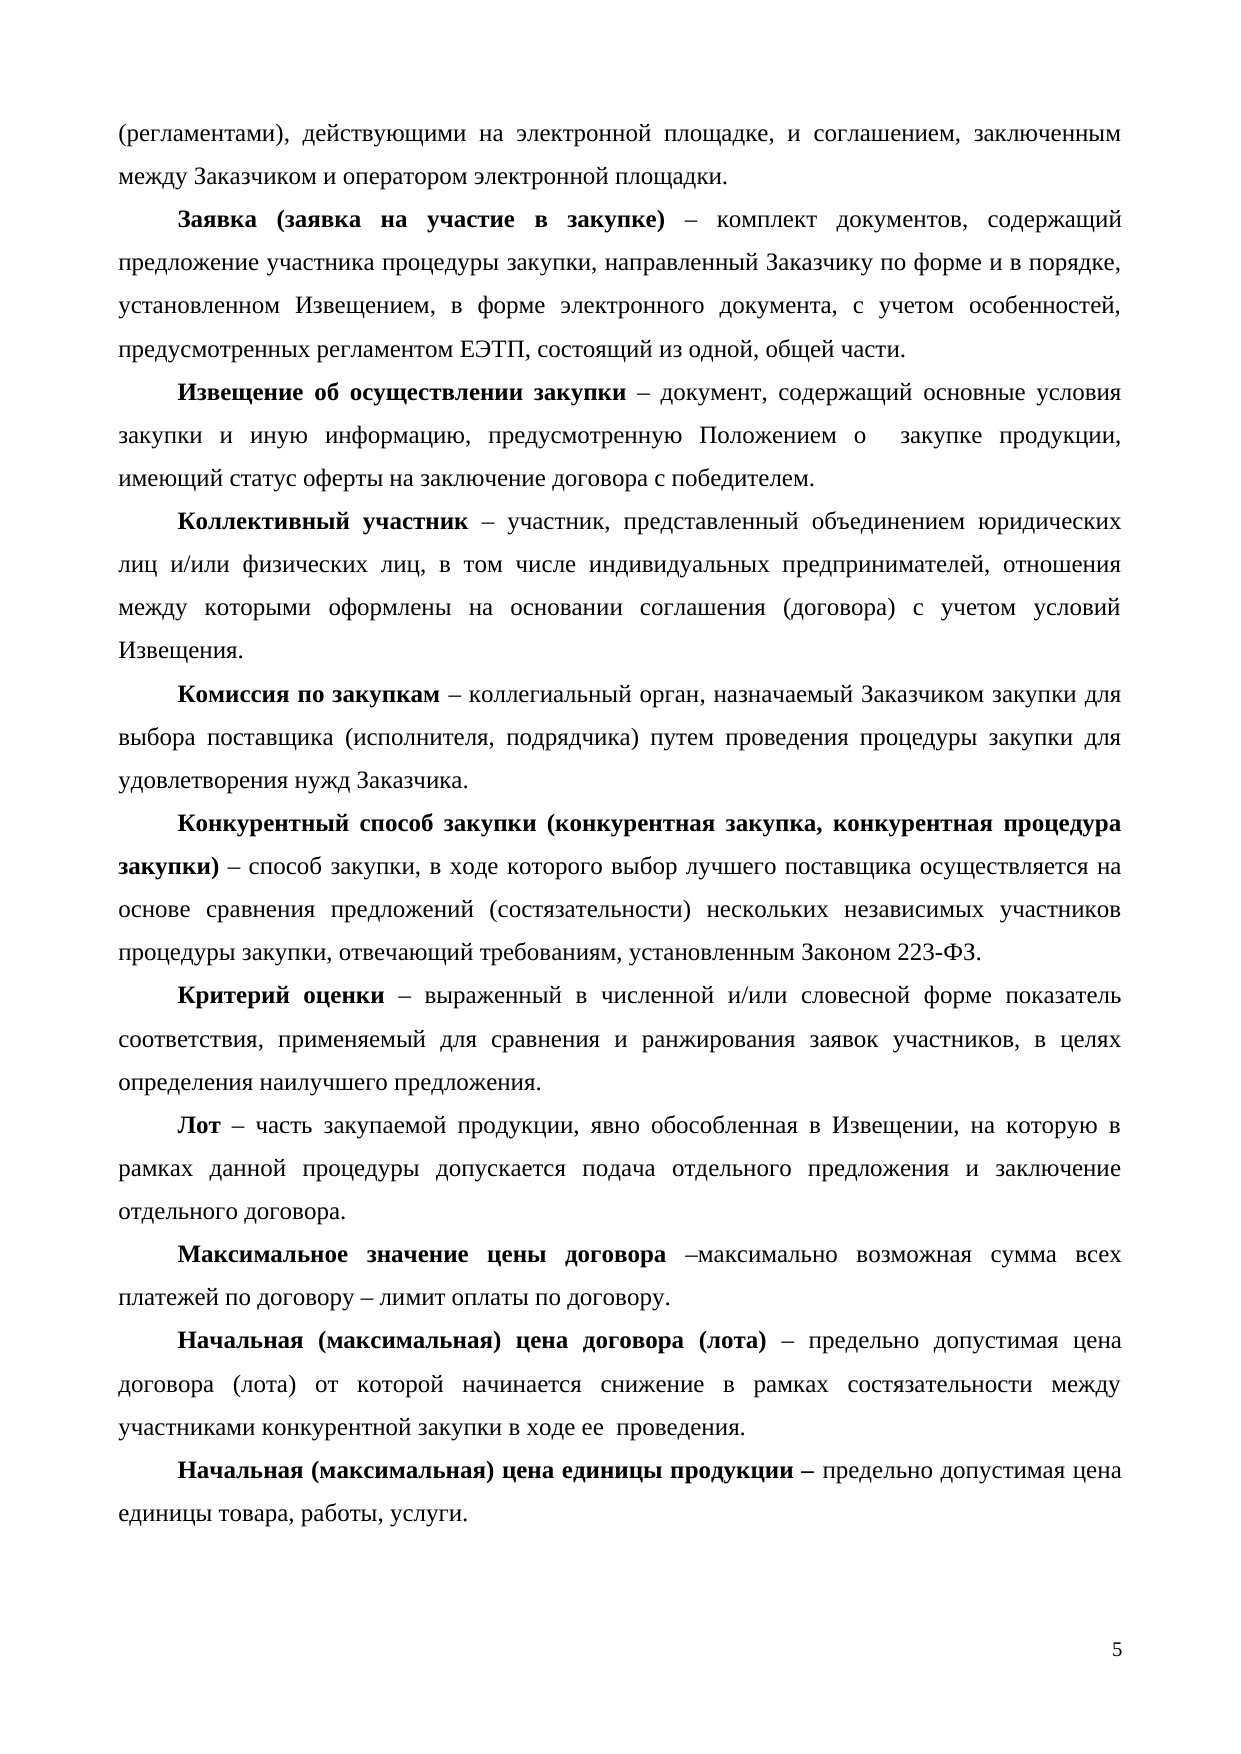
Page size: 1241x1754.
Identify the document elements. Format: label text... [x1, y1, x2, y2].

text Извещение об осуществлении закупки – документ, содержащий основные условия закупки и иную информацию, предусмотренную Положением о закупке продукции, имеющий статус оферты на заключение договора с победителем. [118, 377, 1122, 492]
text Конкурентный способ закупки (конкурентная закупка, конкурентная процедура закупки) – способ закупки, в ходе которого выбор лучшего поставщика осуществляется на основе сравнения предложений (состязательности) нескольких независимых участников процедуры закупки, отвечающий требованиям, установленным Законом 223-ФЗ. [118, 808, 1122, 966]
text Критерий оценки – выраженный в численной и/или словесной форме показатель соответствия, применяемый для сравнения и ранжирования заявок участников, в целях определения наилучшего предложения. [118, 981, 1122, 1096]
text Комиссия по закупкам – коллегиальный орган, назначаемый Заказчиком закупки для выбора поставщика (исполнителя, подрядчика) путем проведения процедуры закупки для удовлетворения нужд Заказчика. [118, 679, 1122, 794]
text Начальная (максимальная) цена единицы продукции – предельно допустимая цена единицы товара, работы, услуги. [118, 1455, 1122, 1527]
text Лот – часть закупаемой продукции, явно обособленная в Извещении, на которую в рамках данной процедуры допускается подача отдельного предложения и заключение отдельного договора. [118, 1110, 1122, 1225]
text Коллективный участник – участник, представленный объединением юридических лиц и/или физических лиц, в том числе индивидуальных предпринимателей, отношения между которыми оформлены на основании соглашения (договора) с учетом условий Извещения. [118, 506, 1122, 664]
text Заявка (заявка на участие в закупке) – комплект документов, содержащий предложение участника процедуры закупки, направленный Заказчику по форме и в порядке, установленном Извещением, в форме электронного документа, с учетом особенностей, предусмотренных регламентом ЕЭТП, состоящий из одной, общей части. [118, 204, 1122, 362]
text Максимальное значение цены договора –максимально возможная сумма всех платежей по договору – лимит оплаты по договору. [118, 1239, 1122, 1311]
text Начальная (максимальная) цена договора (лота) – предельно допустимая цена договора (лота) от которой начинается снижение в рамках состязательности между участниками конкурентной закупки в ходе ее проведения. [118, 1326, 1122, 1441]
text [118, 118, 1122, 190]
